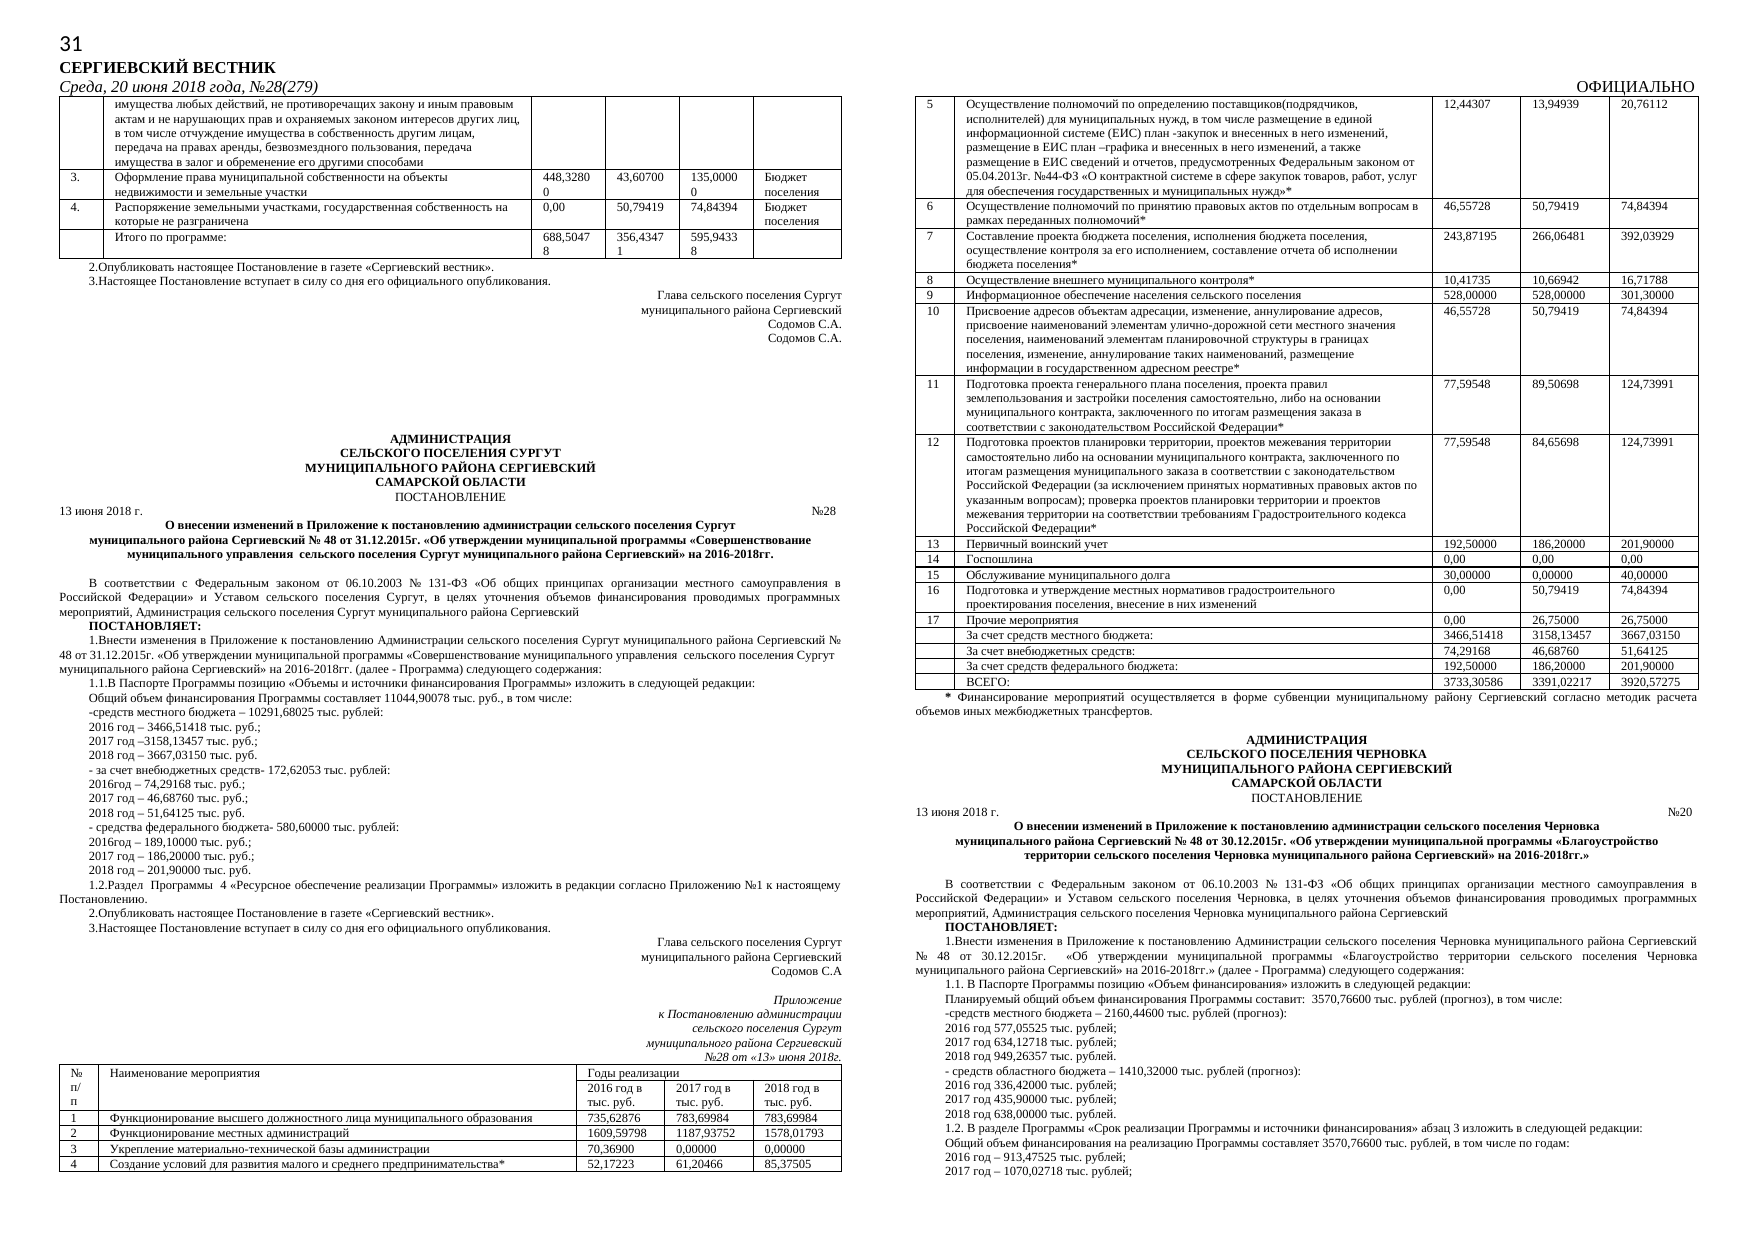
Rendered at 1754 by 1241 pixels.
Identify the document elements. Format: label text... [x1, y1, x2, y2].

text Планируемый общий объем финансирования Программы составит: 3570,76600 тыс. рублей (прогноз), в том числе: [915, 992, 1698, 1006]
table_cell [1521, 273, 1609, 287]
text В соответствии с Федеральным законом от 06.10.2003 № 131-ФЗ «Об общих принципах организации местного самоуправления в Российской Федерации» и Уставом сельского поселения Сургут, в целях уточнения объемов финансирования проводимых программных мероприятий, Администрация сельского поселения Сургут муниципального района Сергиевский [59, 576, 842, 619]
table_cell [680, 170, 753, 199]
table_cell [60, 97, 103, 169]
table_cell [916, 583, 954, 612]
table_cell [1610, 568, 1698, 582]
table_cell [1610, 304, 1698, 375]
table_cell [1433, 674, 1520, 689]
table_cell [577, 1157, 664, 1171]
text 2016 год – 3466,51418 тыс. руб.; [59, 719, 842, 734]
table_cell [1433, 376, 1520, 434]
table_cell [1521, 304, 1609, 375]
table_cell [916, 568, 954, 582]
text сельского поселения Сургут [59, 1021, 842, 1036]
text 2.Опубликовать настоящее Постановление в газете «Сергиевский вестник». [59, 906, 842, 921]
text 13 июня 2018 г. №20 [915, 805, 1698, 819]
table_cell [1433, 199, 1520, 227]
text САМАРСКОЙ ОБЛАСТИ [59, 475, 842, 489]
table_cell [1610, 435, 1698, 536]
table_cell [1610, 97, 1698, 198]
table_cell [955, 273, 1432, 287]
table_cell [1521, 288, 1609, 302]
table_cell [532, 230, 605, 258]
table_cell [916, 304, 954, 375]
text ПОСТАНОВЛЯЕТ: [59, 619, 842, 633]
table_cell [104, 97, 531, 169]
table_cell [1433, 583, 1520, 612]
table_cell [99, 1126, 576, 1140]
text Содомов С.А. [59, 331, 842, 346]
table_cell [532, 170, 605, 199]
text 2017 год – 46,68760 тыс. руб.; [59, 791, 842, 806]
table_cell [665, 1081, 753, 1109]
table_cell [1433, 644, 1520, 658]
text 2016 год – 913,47525 тыс. рублей; [915, 1150, 1698, 1164]
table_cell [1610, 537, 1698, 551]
text * Финансирование мероприятий осуществляется в форме субвенции муниципальному району Сергиевский согласно методик расчета объемов иных межбюджетных трансфертов. [915, 690, 1698, 718]
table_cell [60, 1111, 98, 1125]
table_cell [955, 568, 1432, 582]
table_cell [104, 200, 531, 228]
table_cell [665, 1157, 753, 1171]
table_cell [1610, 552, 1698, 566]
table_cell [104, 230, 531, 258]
text ПОСТАНОВЛЕНИЕ [59, 489, 842, 504]
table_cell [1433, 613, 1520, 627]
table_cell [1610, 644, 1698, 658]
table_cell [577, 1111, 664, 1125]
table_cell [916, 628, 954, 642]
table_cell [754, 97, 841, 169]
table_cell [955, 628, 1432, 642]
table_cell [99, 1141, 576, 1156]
text 2018 год – 51,64125 тыс. руб. [59, 806, 842, 820]
text 2.Опубликовать настоящее Постановление в газете «Сергиевский вестник». [59, 259, 842, 274]
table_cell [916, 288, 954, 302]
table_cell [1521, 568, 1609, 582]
text 1.1. В Паспорте Программы позицию «Объем финансирования» изложить в следующей редакции: [915, 977, 1698, 992]
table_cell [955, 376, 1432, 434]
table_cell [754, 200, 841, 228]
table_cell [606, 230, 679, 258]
text ПОСТАНОВЛЯЕТ: [915, 920, 1698, 934]
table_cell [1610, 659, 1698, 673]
text 2016 год 336,42000 тыс. рублей; [915, 1078, 1698, 1092]
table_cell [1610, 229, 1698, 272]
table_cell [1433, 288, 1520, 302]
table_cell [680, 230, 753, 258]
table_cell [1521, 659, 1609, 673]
text Содомов С.А. [59, 317, 842, 331]
text №28 от «13» июня 2018г. [59, 1050, 842, 1064]
text 1.2. В разделе Программы «Срок реализации Программы и источники финансирования» абзац 3 изложить в следующей редакции: [915, 1121, 1698, 1135]
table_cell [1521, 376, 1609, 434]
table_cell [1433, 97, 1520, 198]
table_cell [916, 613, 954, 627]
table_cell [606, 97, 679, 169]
text 2017 год –3158,13457 тыс. руб.; [59, 734, 842, 748]
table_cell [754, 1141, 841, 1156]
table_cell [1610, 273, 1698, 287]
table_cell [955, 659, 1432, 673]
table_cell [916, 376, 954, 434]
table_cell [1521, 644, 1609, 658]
text Глава сельского поселения Сургут [59, 935, 842, 949]
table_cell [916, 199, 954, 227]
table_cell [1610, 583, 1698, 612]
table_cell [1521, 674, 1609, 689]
text Общий объем финансирования на реализацию Программы составляет 3570,76600 тыс. рублей, в том числе по годам: [915, 1135, 1698, 1150]
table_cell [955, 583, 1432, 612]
text Глава сельского поселения Сургут [59, 288, 842, 302]
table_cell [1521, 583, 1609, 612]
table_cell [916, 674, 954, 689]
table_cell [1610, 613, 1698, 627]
text муниципального района Сергиевский № 48 от 30.12.2015г. «Об утверждении муниципальной программы «Благоустройство [915, 833, 1698, 848]
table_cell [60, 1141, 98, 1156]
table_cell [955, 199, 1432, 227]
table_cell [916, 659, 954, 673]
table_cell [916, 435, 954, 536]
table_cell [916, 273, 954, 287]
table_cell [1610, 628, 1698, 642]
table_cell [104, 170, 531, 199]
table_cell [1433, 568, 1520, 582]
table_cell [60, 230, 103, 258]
text 2016год – 189,10000 тыс. руб.; [59, 834, 842, 849]
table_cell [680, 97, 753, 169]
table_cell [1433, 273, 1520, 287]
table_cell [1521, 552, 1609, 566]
text - средства федерального бюджета- 580,60000 тыс. рублей: [59, 820, 842, 834]
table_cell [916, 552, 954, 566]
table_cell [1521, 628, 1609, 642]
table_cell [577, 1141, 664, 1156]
text ПОСТАНОВЛЕНИЕ [915, 790, 1698, 805]
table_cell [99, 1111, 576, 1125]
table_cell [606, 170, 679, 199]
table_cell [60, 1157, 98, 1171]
text Общий объем финансирования Программы составляет 11044,90078 тыс. руб., в том числе: [59, 691, 842, 705]
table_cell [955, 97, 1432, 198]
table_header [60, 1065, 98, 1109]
text 3.Настоящее Постановление вступает в силу со дня его официального опубликования. [59, 274, 842, 288]
text Содомов С.А [59, 964, 842, 978]
text -средств местного бюджета – 2160,44600 тыс. рублей (прогноз): [915, 1006, 1698, 1020]
text СЕЛЬСКОГО ПОСЕЛЕНИЯ СУРГУТ [59, 446, 842, 461]
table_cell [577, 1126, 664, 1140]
text 1.1.В Паспорте Программы позицию «Объемы и источники финансирования Программы» изложить в следующей редакции: [59, 676, 842, 691]
text Приложение [59, 992, 842, 1007]
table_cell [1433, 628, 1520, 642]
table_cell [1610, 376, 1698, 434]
text САМАРСКОЙ ОБЛАСТИ [915, 776, 1698, 790]
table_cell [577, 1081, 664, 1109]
text АДМИНИСТРАЦИЯ [915, 733, 1698, 747]
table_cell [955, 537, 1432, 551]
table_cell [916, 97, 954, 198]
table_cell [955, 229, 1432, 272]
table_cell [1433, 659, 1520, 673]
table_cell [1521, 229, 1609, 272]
text 1.Внести изменения в Приложение к постановлению Администрации сельского поселения Сургут муниципального района Сергиевский № 48 от 31.12.2015г. «Об утверждении муниципальной программы «Совершенствование муниципального управления сельского поселения Сургут [59, 633, 842, 662]
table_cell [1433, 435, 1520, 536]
text муниципального района Сергиевский [59, 949, 842, 964]
text МУНИЦИПАЛЬНОГО РАЙОНА СЕРГИЕВСКИЙ [915, 762, 1698, 776]
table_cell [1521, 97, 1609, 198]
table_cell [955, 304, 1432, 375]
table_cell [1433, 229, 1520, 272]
text муниципального района Сергиевский [59, 1036, 842, 1050]
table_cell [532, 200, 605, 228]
text АДМИНИСТРАЦИЯ [59, 432, 842, 446]
text 1.2.Раздел Программы 4 «Ресурсное обеспечение реализации Программы» изложить в редакции согласно Приложению №1 к настоящему Постановлению. [59, 877, 842, 906]
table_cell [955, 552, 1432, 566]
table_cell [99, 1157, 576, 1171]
text к Постановлению администрации [59, 1007, 842, 1021]
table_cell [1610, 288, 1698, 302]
text О внесении изменений в Приложение к постановлению администрации сельского поселения Черновка [915, 819, 1698, 833]
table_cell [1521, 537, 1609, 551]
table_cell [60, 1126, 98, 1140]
text 3.Настоящее Постановление вступает в силу со дня его официального опубликования. [59, 921, 842, 935]
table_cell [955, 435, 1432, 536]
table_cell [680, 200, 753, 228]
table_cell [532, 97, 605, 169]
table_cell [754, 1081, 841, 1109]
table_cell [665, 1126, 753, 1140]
text муниципального района Сергиевский» на 2016-2018гг. (далее - Программа) следующего содержания: [59, 662, 842, 676]
text О внесении изменений в Приложение к постановлению администрации сельского поселения Сургут [59, 518, 842, 532]
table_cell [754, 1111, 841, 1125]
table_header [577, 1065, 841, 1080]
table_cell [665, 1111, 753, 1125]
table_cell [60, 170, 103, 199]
text муниципального района Сергиевский № 48 от 31.12.2015г. «Об утверждении муниципальной программы «Совершенствование муниципального управления сельского поселения Сургут муниципального района Сергиевский» на 2016-2018гг. [59, 532, 842, 561]
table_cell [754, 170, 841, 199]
text 2017 год – 186,20000 тыс. руб.; [59, 849, 842, 863]
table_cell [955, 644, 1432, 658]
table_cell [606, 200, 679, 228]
text 2016 год 577,05525 тыс. рублей; [915, 1020, 1698, 1035]
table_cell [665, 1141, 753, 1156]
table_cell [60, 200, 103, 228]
text СЕЛЬСКОГО ПОСЕЛЕНИЯ ЧЕРНОВКА [915, 747, 1698, 762]
text 2016год – 74,29168 тыс. руб.; [59, 777, 842, 791]
text 1.Внести изменения в Приложение к постановлению Администрации сельского поселения Черновка муниципального района Сергиевский № 48 от 30.12.2015г. «Об утверждении муниципальной программы «Благоустройство территории сельского поселения Черновка муниципального района Сергиевский» на 2016-2018гг.» (далее - Программа) следующего содержания: [915, 934, 1698, 977]
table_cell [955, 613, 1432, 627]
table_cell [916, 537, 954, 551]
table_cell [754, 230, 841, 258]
text территории сельского поселения Черновка муниципального района Сергиевский» на 2016-2018гг.» [915, 848, 1698, 862]
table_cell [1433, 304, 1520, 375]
text 2018 год – 201,90000 тыс. руб. [59, 863, 842, 877]
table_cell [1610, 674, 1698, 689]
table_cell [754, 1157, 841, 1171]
text 2017 год – 1070,02718 тыс. рублей; [915, 1164, 1698, 1178]
text - за счет внебюджетных средств- 172,62053 тыс. рублей: [59, 762, 842, 777]
text муниципального района Сергиевский [59, 302, 842, 317]
text - средств областного бюджета – 1410,32000 тыс. рублей (прогноз): [915, 1063, 1698, 1078]
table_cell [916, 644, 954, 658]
text -средств местного бюджета – 10291,68025 тыс. рублей: [59, 705, 842, 719]
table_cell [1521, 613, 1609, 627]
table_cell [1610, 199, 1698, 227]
text МУНИЦИПАЛЬНОГО РАЙОНА СЕРГИЕВСКИЙ [59, 461, 842, 475]
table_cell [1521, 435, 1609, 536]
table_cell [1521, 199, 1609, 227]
text 2018 год – 3667,03150 тыс. руб. [59, 748, 842, 762]
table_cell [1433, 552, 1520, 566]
text 2017 год 435,90000 тыс. рублей; [915, 1092, 1698, 1107]
text 2017 год 634,12718 тыс. рублей; [915, 1035, 1698, 1049]
text 2018 год 949,26357 тыс. рублей. [915, 1049, 1698, 1063]
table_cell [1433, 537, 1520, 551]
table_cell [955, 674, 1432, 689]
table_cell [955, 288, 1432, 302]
text 13 июня 2018 г. №28 [59, 504, 842, 518]
text 2018 год 638,00000 тыс. рублей. [915, 1107, 1698, 1121]
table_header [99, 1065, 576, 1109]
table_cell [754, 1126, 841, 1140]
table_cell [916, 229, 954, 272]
